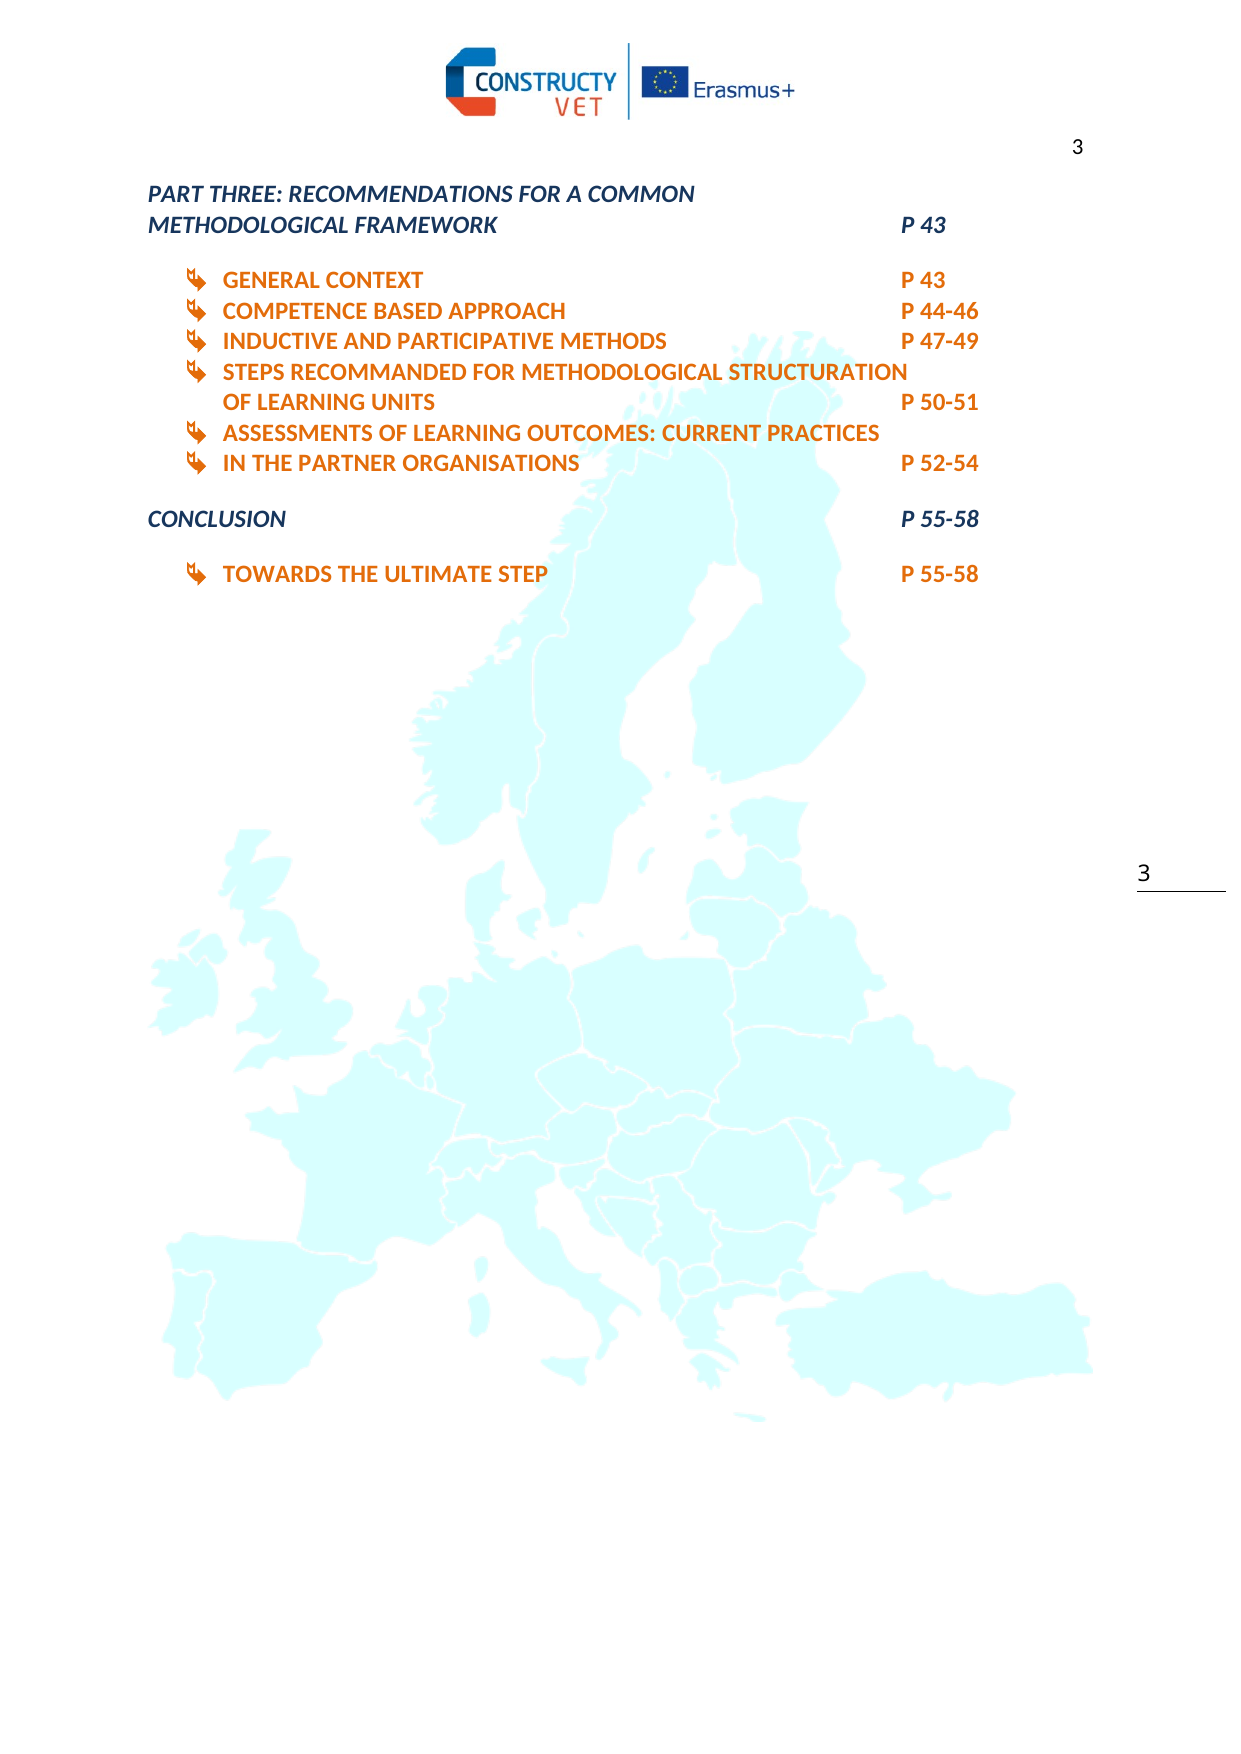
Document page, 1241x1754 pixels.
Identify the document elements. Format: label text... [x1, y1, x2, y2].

list INDUCTIVE AND PARTICIPATIVE METHODS P 47-49 [185, 325, 1092, 356]
list IN THE PARTNER ORGANISATIONS P 52-54 [185, 447, 1092, 478]
picture [445, 43, 795, 120]
list TOWARDS THE ULTIMATE STEP P 55-58 [185, 558, 1092, 589]
list STEPS RECOMMANDED FOR METHODOLOGICAL STRUCTURATION [185, 356, 1092, 386]
list GENERAL CONTEXT P 43 [185, 264, 1092, 295]
list ASSESSMENTS OF LEARNING OUTCOMES: CURRENT PRACTICES [185, 417, 1092, 447]
text CONCLUSION P 55-58 [148, 503, 1092, 533]
list COMPETENCE BASED APPROACH P 44-46 [185, 295, 1092, 325]
list OF LEARNING UNITS P 50-51 [223, 386, 1092, 417]
text METHODOLOGICAL FRAMEWORK P 43 [148, 209, 1092, 239]
text PART THREE: RECOMMENDATIONS FOR A COMMON [148, 178, 1092, 209]
